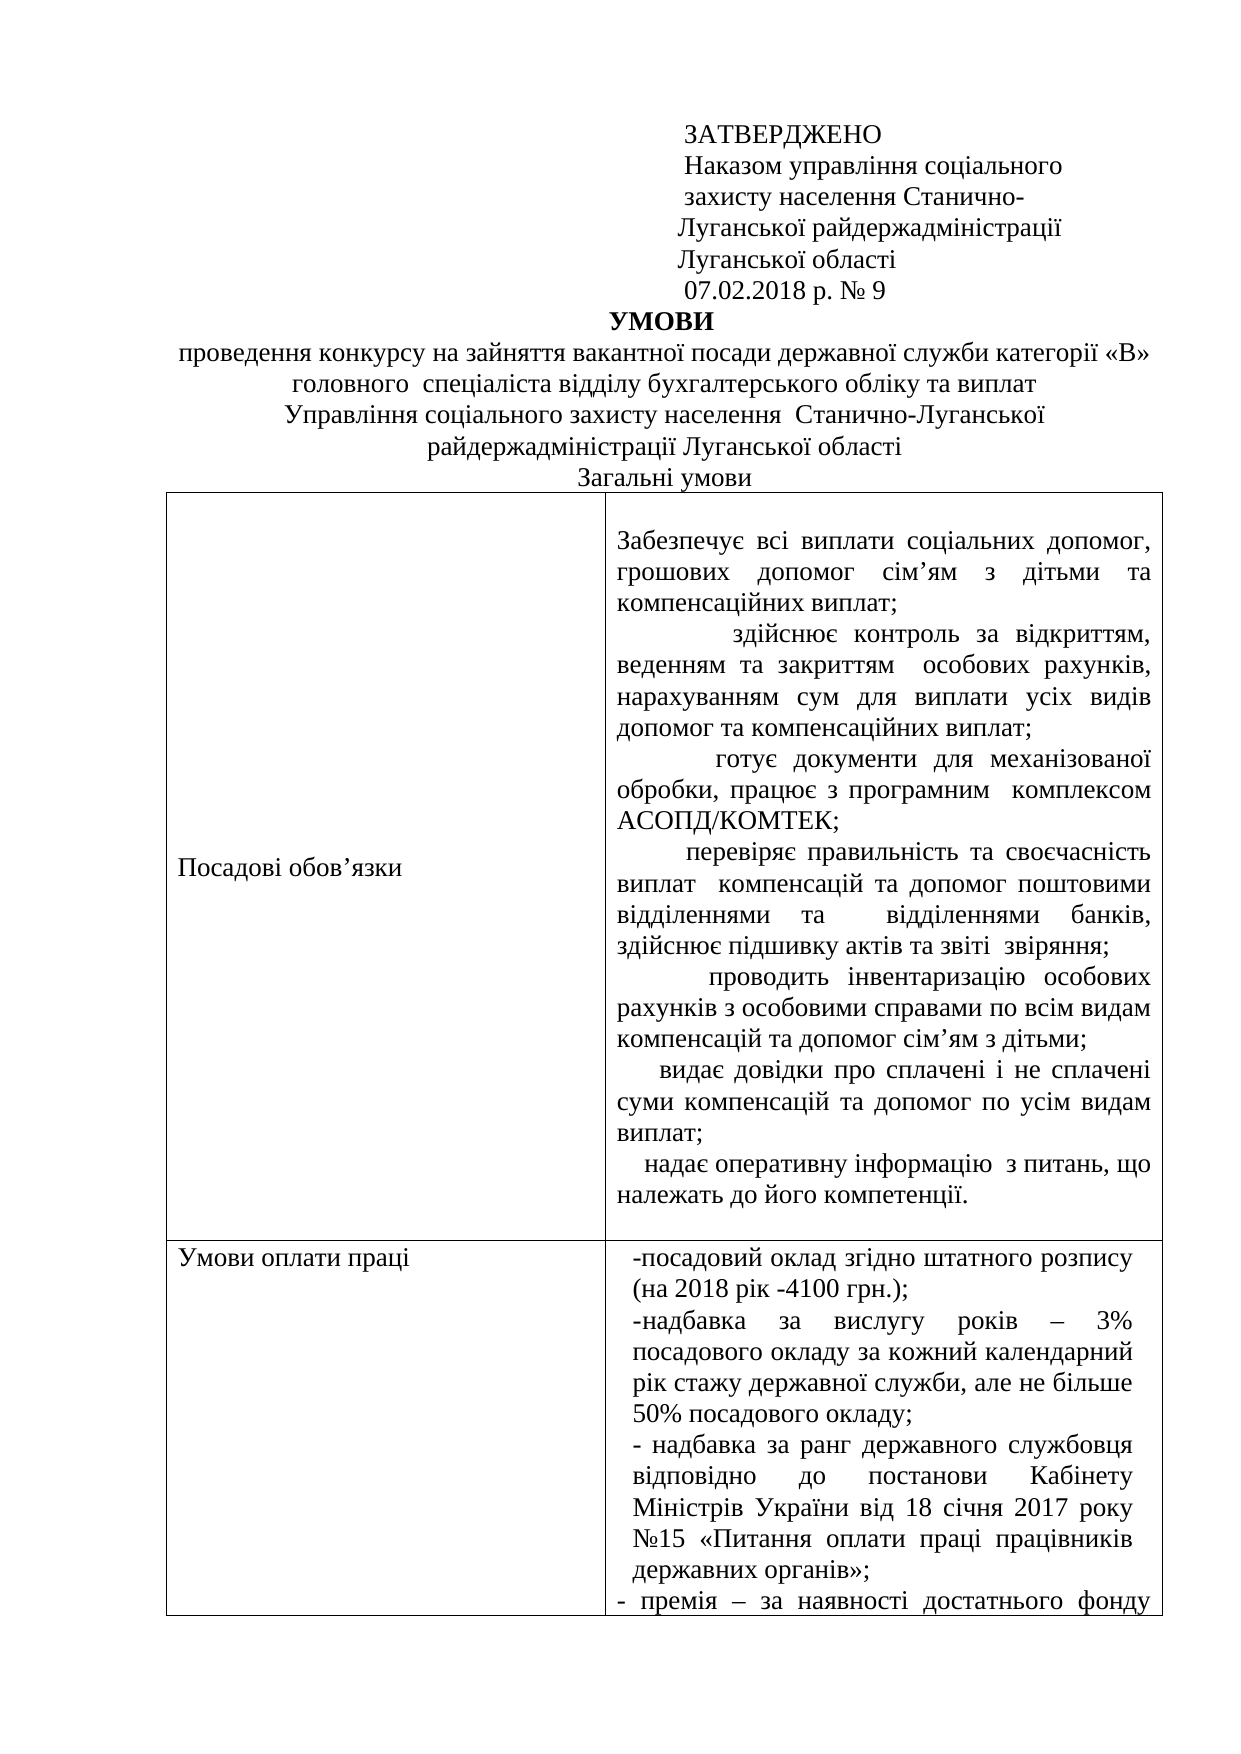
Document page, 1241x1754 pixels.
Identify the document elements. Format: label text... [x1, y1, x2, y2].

text УМОВИ проведення конкурсу на зайняття вакантної посади державної служби категорії «В» головного спеціаліста відділу бухгалтерського обліку та виплат [177, 305, 1152, 398]
text ЗАТВЕРДЖЕНО [177, 118, 1152, 149]
text Наказом управління соціального [177, 149, 1152, 180]
table_cell Забезпечує всі виплати соціальних допомог, грошових допомог сім’ям з дітьми та компенсаційних виплат; здійснює контроль за відкриттям, веденням та закриттям особових рахунків, нарахуванням сум для виплати усіх видів допомог та компенсаційних виплат; готує документи для механізованої обробки, працює з програмним комплексом АСОПД/КОМТЕК; перевіряє правильність та своєчасність виплат компенсацій та допомог поштовими відділеннями та відділеннями банків, здійснює підшивку актів та звіті звіряння; проводить інвентаризацію особових рахунків з особовими справами по всім видам компенсацій та допомог сім’ям з дітьми; видає довідки про сплачені і не сплачені суми компенсацій та допомог по усім видам виплат; надає оперативну інформацію з питань, що належать до його компетенції. [606, 493, 1162, 1240]
table_cell Умови оплати праці [167, 1241, 605, 1615]
text 07.02.2018 р. № 9 [177, 274, 1152, 305]
text захисту населення Станично- [177, 180, 1152, 212]
table_header Загальні умови [166, 461, 1163, 492]
table_cell Посадові обов’язки [167, 493, 605, 1240]
text Управління соціального захисту населення Станично-Луганської райдержадміністрації Луганської області [177, 398, 1152, 461]
text Луганської райдержадміністрації [177, 212, 1152, 243]
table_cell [606, 1241, 1162, 1615]
text Луганської області [177, 243, 1152, 274]
